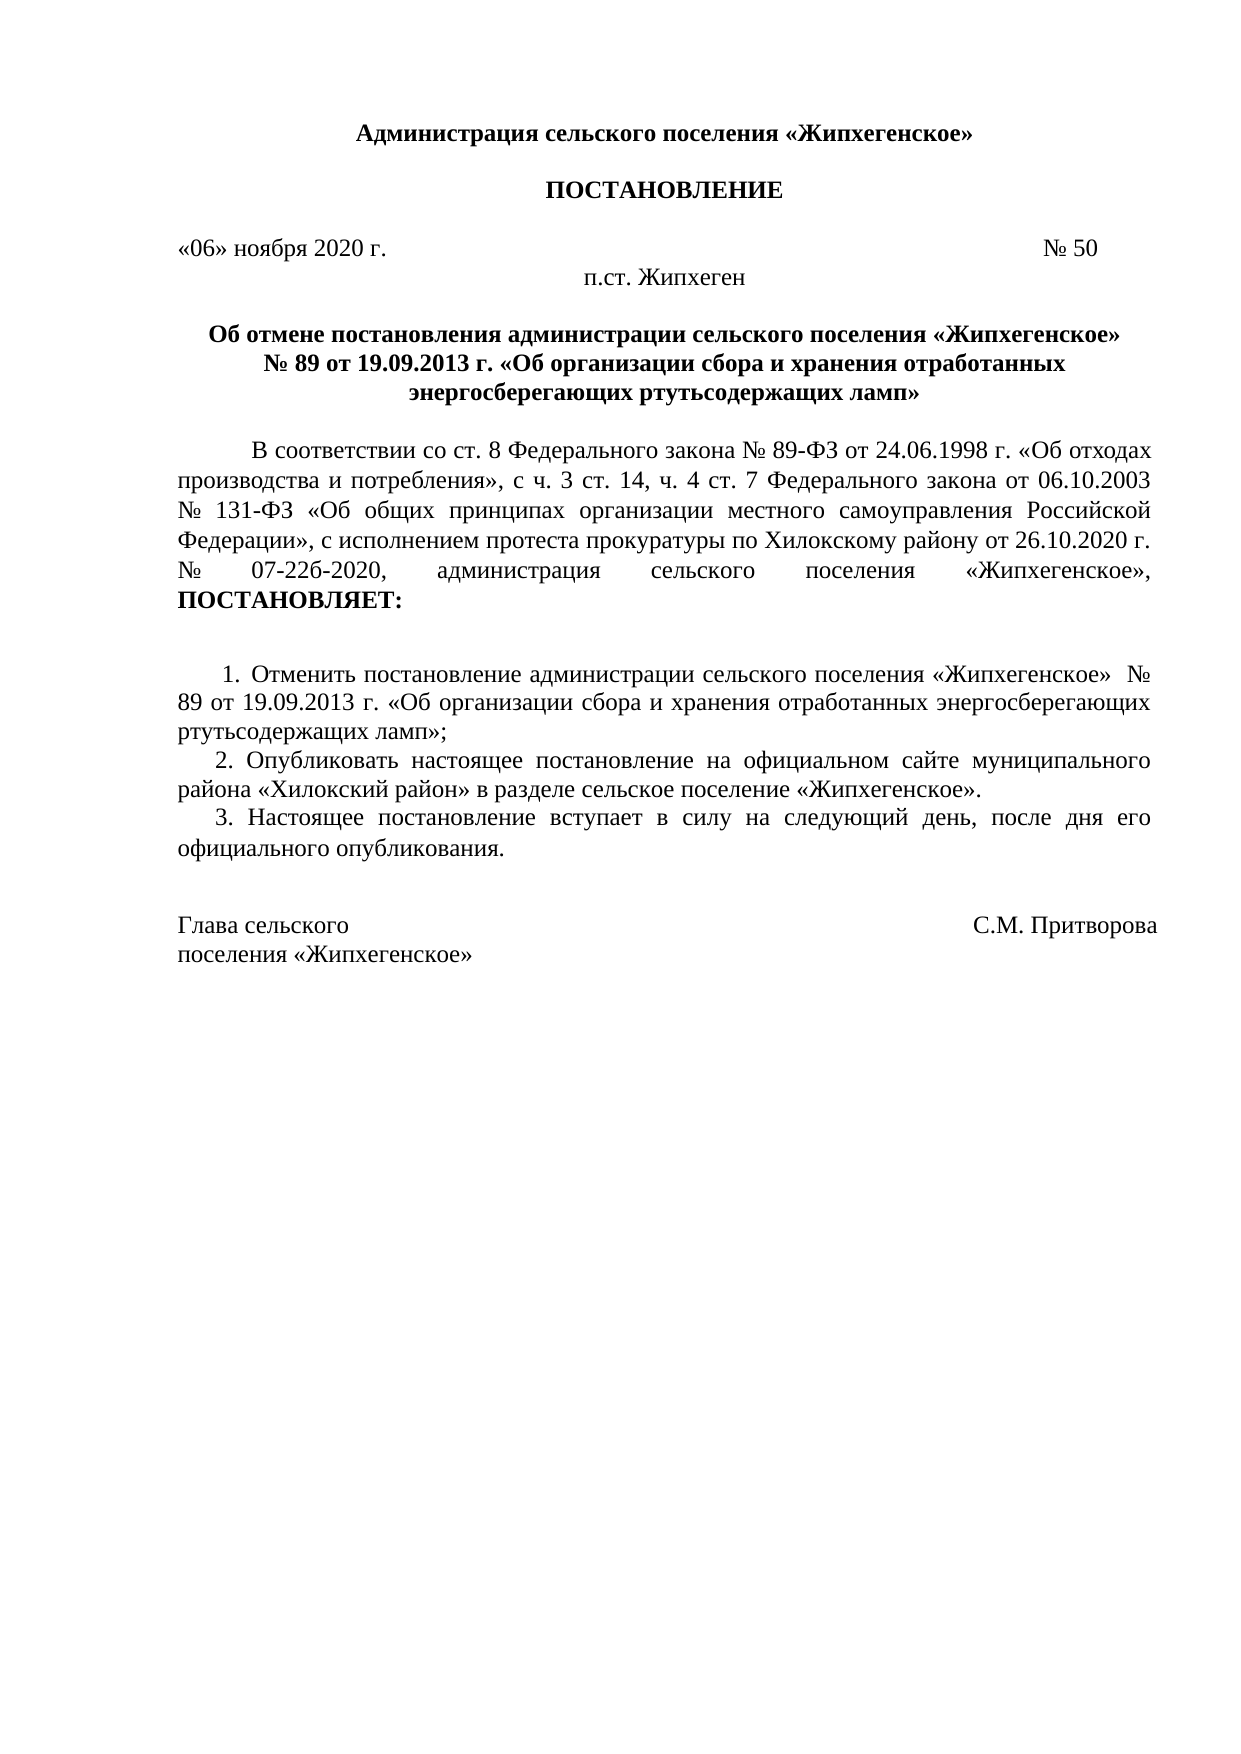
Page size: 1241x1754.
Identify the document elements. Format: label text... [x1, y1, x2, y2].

list Отменить постановление администрации сельского поселения «Жипхегенское» № 89 от 19.09.2013 г. «Об организации сбора и хранения отработанных энергосберегающих ртутьсодержащих ламп»; [177, 659, 1152, 745]
text Администрация сельского поселения «Жипхегенское» [177, 118, 1152, 147]
text Об отмене постановления администрации сельского поселения «Жипхегенское» № 89 от 19.09.2013 г. «Об организации сбора и хранения отработанных энергосберегающих ртутьсодержащих ламп» [177, 319, 1152, 406]
text ПОСТАНОВЛЕНИЕ [177, 176, 1152, 204]
text 2. Опубликовать настоящее постановление на официальном сайте муниципального района «Хилокский район» в разделе сельское поселение «Жипхегенское». [177, 745, 1152, 802]
table_header Глава сельского поселения «Жипхегенское» [166, 881, 686, 996]
text 3. Настоящее постановление вступает в силу на следующий день, после дня его официального опубликования. [177, 802, 1152, 862]
text п.ст. Жипхеген [177, 262, 1152, 291]
table_header С.М. Притворова [686, 881, 1207, 996]
text «06» ноября 2020 г. № 50 [177, 233, 1152, 262]
subtitle В соответствии со ст. 8 Федерального закона № 89-ФЗ от 24.06.1998 г. «Об отходах производства и потребления», с ч. 3 ст. 14, ч. 4 ст. 7 Федерального закона от 06.10.2003 № 131-ФЗ «Об общих принципах организации местного самоуправления Российской Федерации», с исполнением протеста прокуратуры по Хилокскому району от 26.10.2020 г. № 07-22б-2020, администрация сельского поселения «Жипхегенское», ПОСТАНОВЛЯЕТ: [177, 434, 1152, 614]
